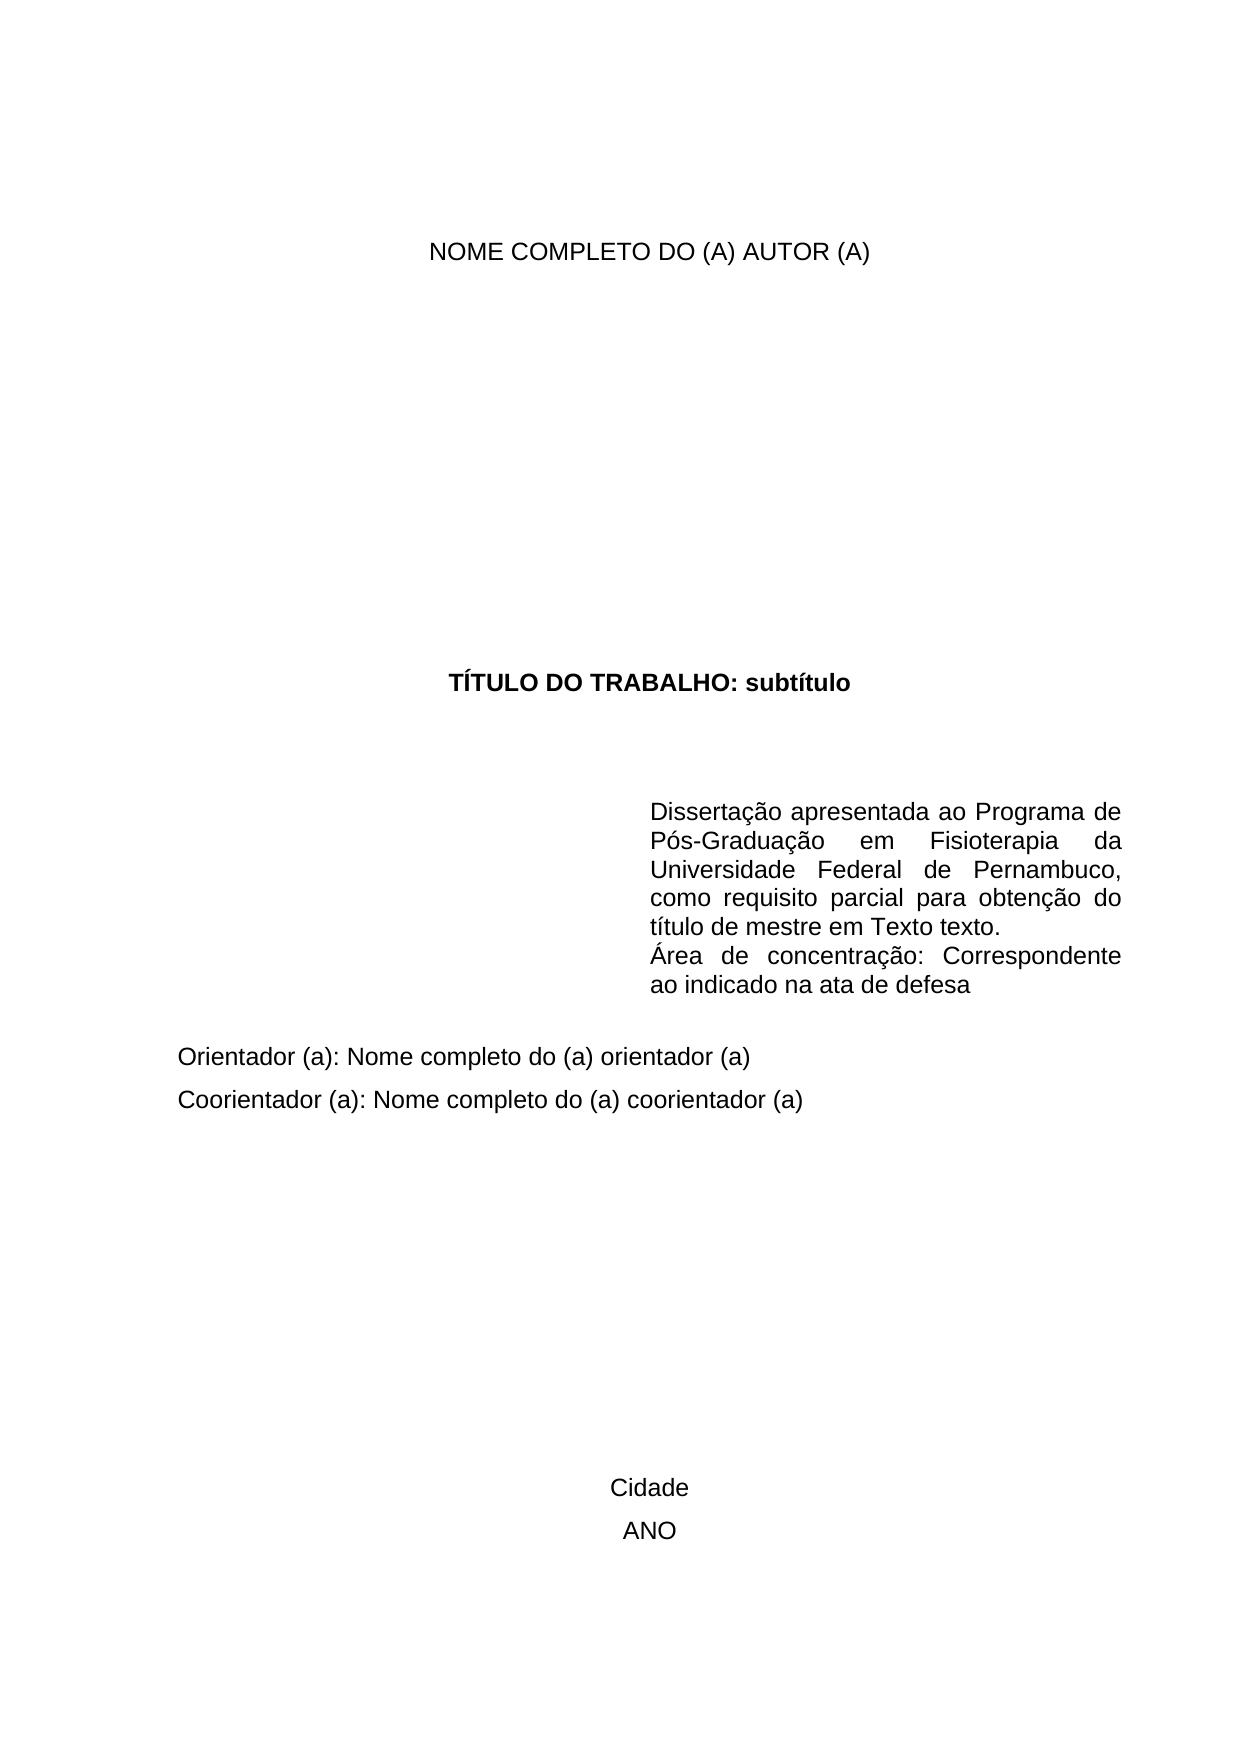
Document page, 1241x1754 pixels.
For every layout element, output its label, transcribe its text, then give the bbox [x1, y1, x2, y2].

text NOME COMPLETO DO (A) AUTOR (A) [177, 236, 1122, 265]
text Orientador (a): Nome completo do (a) orientador (a) [177, 1041, 1122, 1070]
text Cidade [177, 1473, 1122, 1501]
text Dissertação apresentada ao Programa de Pós-Graduação em Fisioterapia da Universidade Federal de Pernambuco, como requisito parcial para obtenção do título de mestre em Texto texto. [650, 797, 1122, 941]
text TÍTULO DO TRABALHO: subtítulo [177, 668, 1122, 696]
text Coorientador (a): Nome completo do (a) coorientador (a) [177, 1084, 1122, 1113]
text Área de concentração: Correspondente ao indicado na ata de defesa [650, 941, 1122, 998]
text ANO [177, 1516, 1122, 1544]
